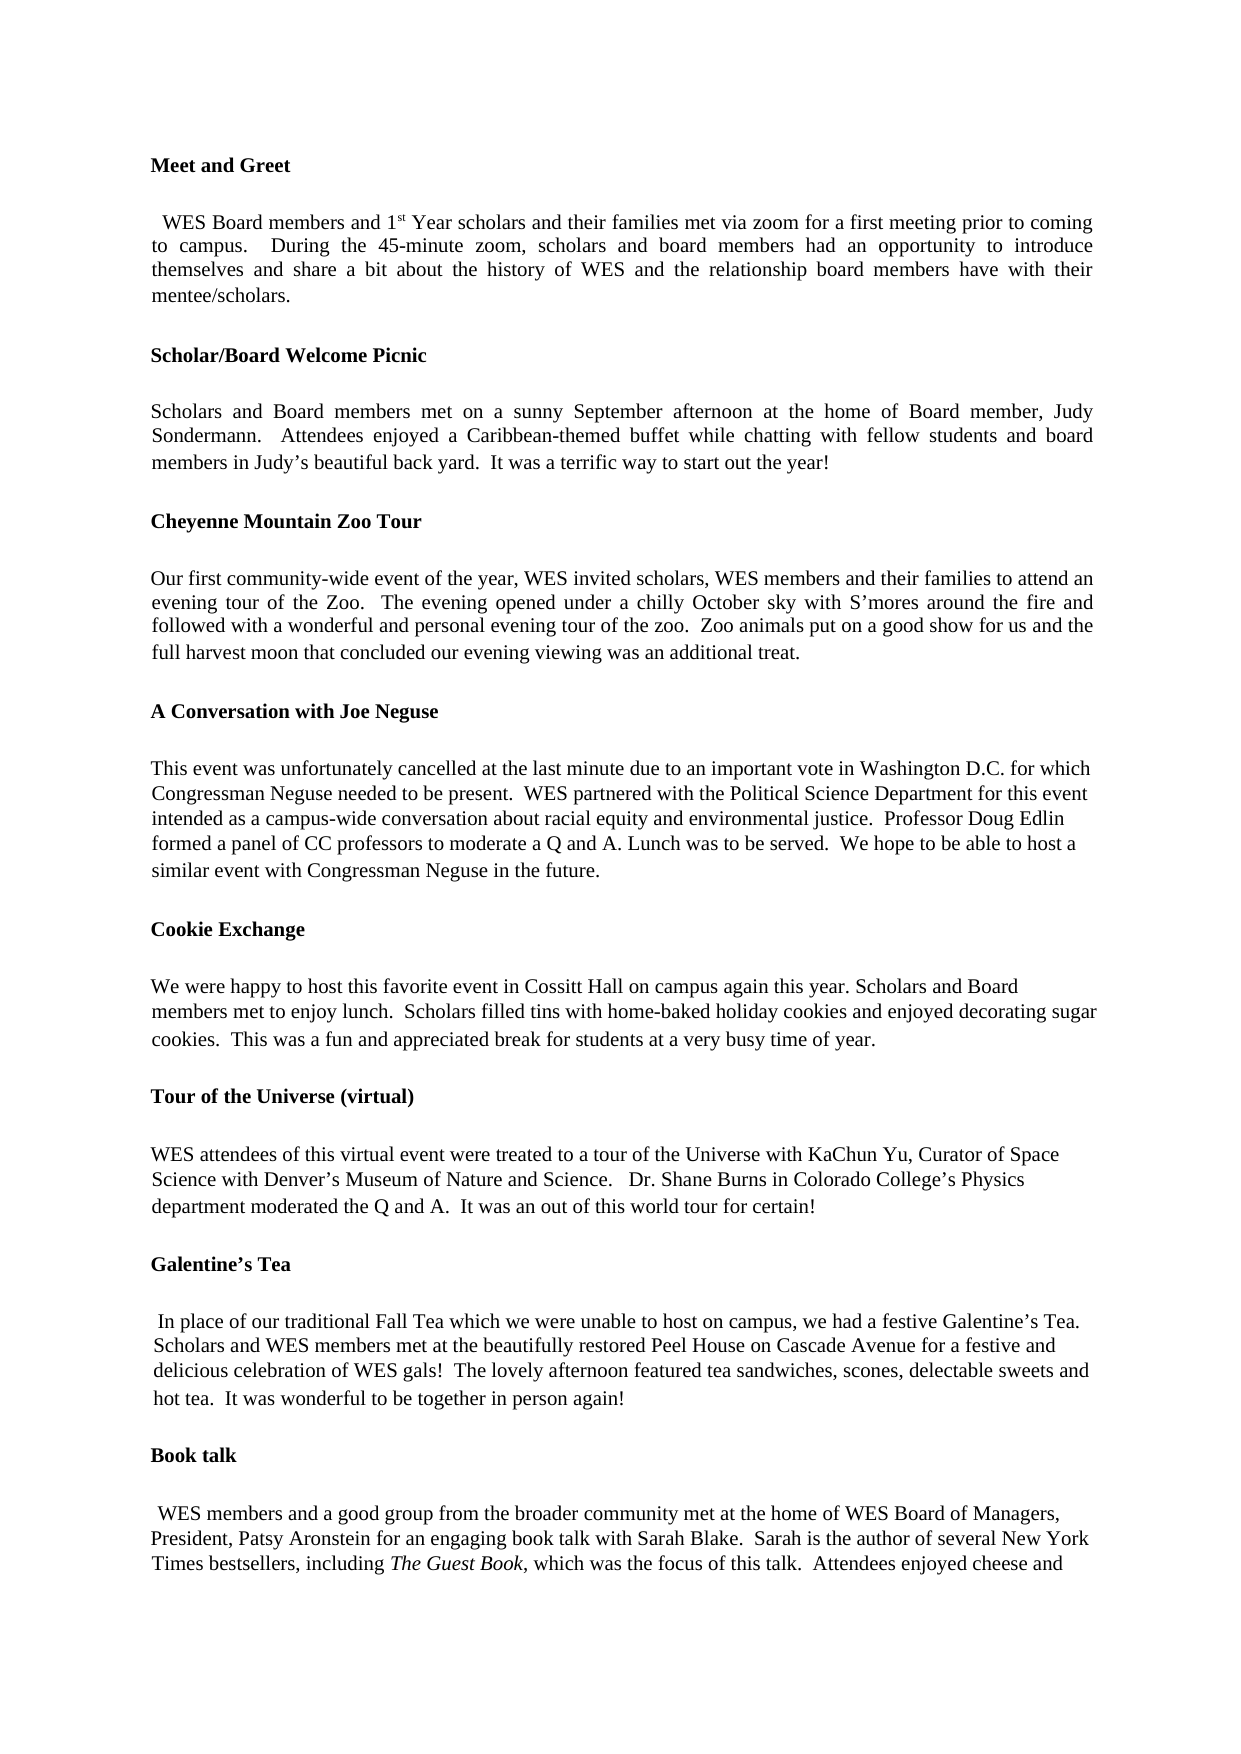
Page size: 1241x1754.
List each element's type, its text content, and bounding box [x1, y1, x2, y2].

text This event was unfortunately cancelled at the last minute due to an important vote in Washington D.C. for which Congressman Neguse needed to be present. WES partnered with the Political Science Department for this event intended as a campus-wide conversation about racial equity and environmental justice. Professor Doug Edlin formed a panel of CC professors to moderate a Q and A. Lunch was to be served. We hope to be able to host a similar event with Congressman Neguse in the future. [150, 756, 1097, 883]
text Scholars and Board members met on a sunny September afternoon at the home of Board member, Judy Sondermann. Attendees enjoyed a Caribbean-themed buffet while chatting with fellow students and board members in Judy’s beautiful back yard. It was a terrific way to start out the year! [150, 400, 1094, 475]
subtitle Cookie Exchange [150, 917, 1100, 941]
text WES members and a good group from the broader community met at the home of WES Board of Managers, [152, 1500, 1097, 1524]
text Our first community-wide event of the year, WES invited scholars, WES members and their families to attend an evening tour of the Zoo. The evening opened under a chilly October sky with S’mores around the fire and followed with a wonderful and personal evening tour of the zoo. Zoo animals put on a good show for us and the full harvest moon that concluded our evening viewing was an additional treat. [150, 566, 1094, 665]
text WES Board members and 1st Year scholars and their families met via zoom for a first meeting prior to coming to campus. During the 45-minute zoom, scholars and board members had an opportunity to introduce themselves and share a bit about the history of WES and the relationship board members have with their mentee/scholars. [150, 210, 1094, 309]
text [150, 1526, 1097, 1575]
subtitle Cheyenne Mountain Zoo Tour [150, 509, 1100, 533]
subtitle Book talk [150, 1443, 1100, 1467]
subtitle Galentine’s Tea [150, 1251, 1100, 1276]
text We were happy to host this favorite event in Cossitt Hall on campus again this year. Scholars and Board members met to enjoy lunch. Scholars filled tins with home-baked holiday cookies and enjoyed decorating sugar cookies. This was a fun and appreciated break for students at a very busy time of year. [150, 974, 1097, 1052]
subtitle A Conversation with Joe Neguse [150, 699, 1100, 723]
subtitle Scholar/Board Welcome Picnic [150, 343, 1100, 367]
subtitle Tour of the Universe (virtual) [150, 1084, 1100, 1108]
text WES attendees of this virtual event were treated to a tour of the Universe with KaChun Yu, Curator of Space Science with Denver’s Museum of Nature and Science. Dr. Shane Burns in Colorado College’s Physics department moderated the Q and A. It was an out of this world tour for certain! [150, 1142, 1097, 1220]
text In place of our traditional Fall Tea which we were unable to host on campus, we had a festive Galentine’s Tea. Scholars and WES members met at the beautifully restored Peel House on Cascade Avenue for a festive and delicious celebration of WES gals! The lovely afternoon featured tea sandwiches, scones, delectable sweets and hot tea. It was wonderful to be together in person again! [152, 1309, 1097, 1411]
subtitle Meet and Greet [150, 153, 1100, 177]
